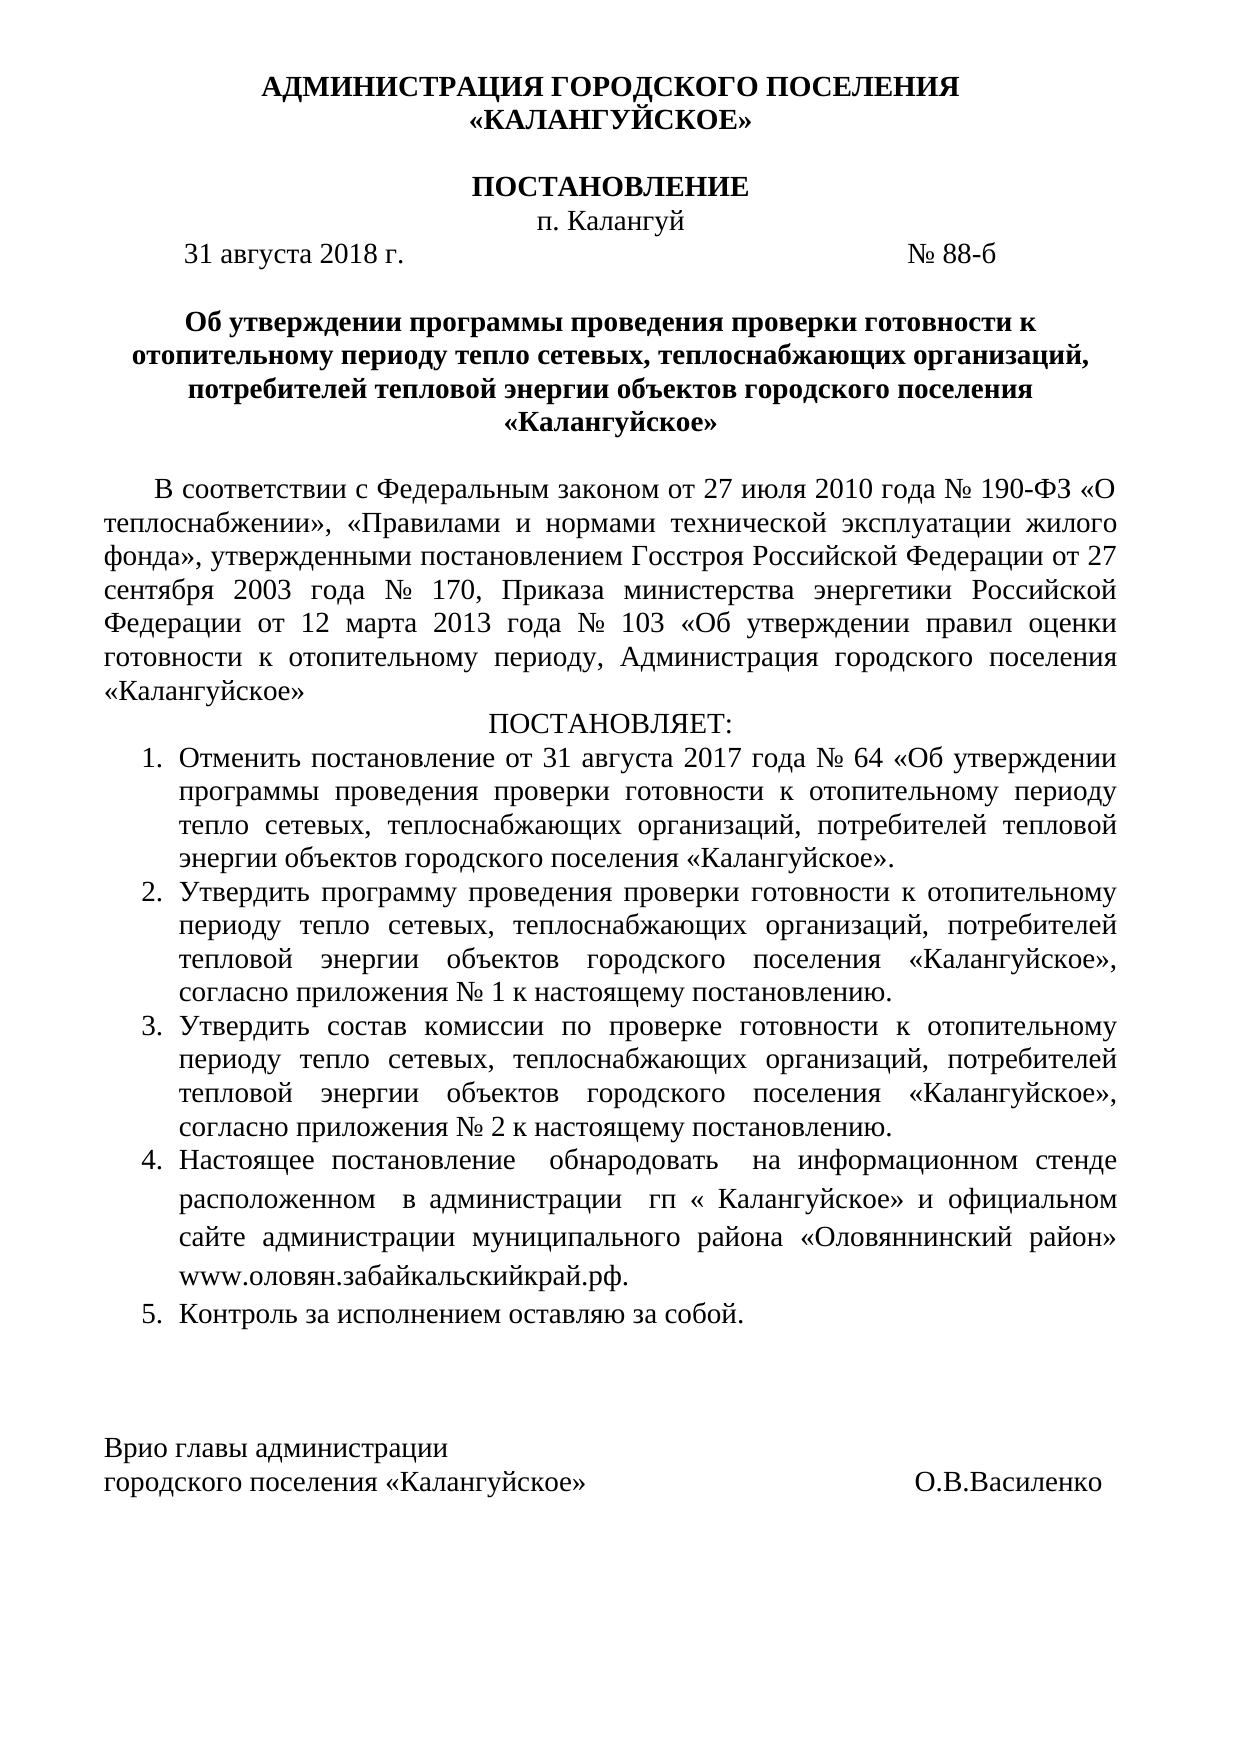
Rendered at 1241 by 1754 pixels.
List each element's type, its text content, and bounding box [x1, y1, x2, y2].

list Настоящее постановление обнародовать на информационном стенде расположенном в администрации гп « Калангуйское» и официальном сайте администрации муниципального района «Оловяннинский район» www.оловян.забайкальскийкрай.рф. [141, 1142, 1118, 1291]
text Об утверждении программы проведения проверки готовности к отопительному периоду тепло сетевых, теплоснабжающих организаций, потребителей тепловой энергии объектов городского поселения «Калангуйское» [103, 304, 1118, 438]
text ПОСТАНОВЛЯЕТ: [103, 706, 1118, 740]
text ПОСТАНОВЛЕНИЕ [103, 169, 1118, 203]
text городского поселения «Калангуйское» О.В.Василенко [103, 1464, 1116, 1498]
text Врио главы администрации [103, 1431, 1116, 1464]
list Утвердить состав комиссии по проверке готовности к отопительному периоду тепло сетевых, теплоснабжающих организаций, потребителей тепловой энергии объектов городского поселения «Калангуйское», согласно приложения № 2 к настоящему постановлению. [141, 1008, 1118, 1142]
text 31 августа 2018 г. № 88-б [103, 237, 1118, 270]
list Контроль за исполнением оставляю за собой. [141, 1296, 1118, 1330]
text «КАЛАНГУЙСКОЕ» [103, 102, 1118, 136]
text АДМИНИСТРАЦИЯ ГОРОДСКОГО ПОСЕЛЕНИЯ [103, 69, 1118, 102]
text п. Калангуй [103, 203, 1118, 237]
list Отменить постановление от 31 августа 2017 года № 64 «Об утверждении программы проведения проверки готовности к отопительному периоду тепло сетевых, теплоснабжающих организаций, потребителей тепловой энергии объектов городского поселения «Калангуйское». [141, 740, 1118, 874]
list Утвердить программу проведения проверки готовности к отопительному периоду тепло сетевых, теплоснабжающих организаций, потребителей тепловой энергии объектов городского поселения «Калангуйское», согласно приложения № 1 к настоящему постановлению. [141, 874, 1118, 1008]
text В соответствии с Федеральным законом от 27 июля 2010 года № 190-ФЗ «О теплоснабжении», «Правилами и нормами технической эксплуатации жилого фонда», утвержденными постановлением Госстроя Российской Федерации от 27 сентября 2003 года № 170, Приказа министерства энергетики Российской Федерации от 12 марта 2013 года № 103 «Об утверждении правил оценки готовности к отопительному периоду, Администрация городского поселения «Калангуйское» [103, 471, 1118, 706]
